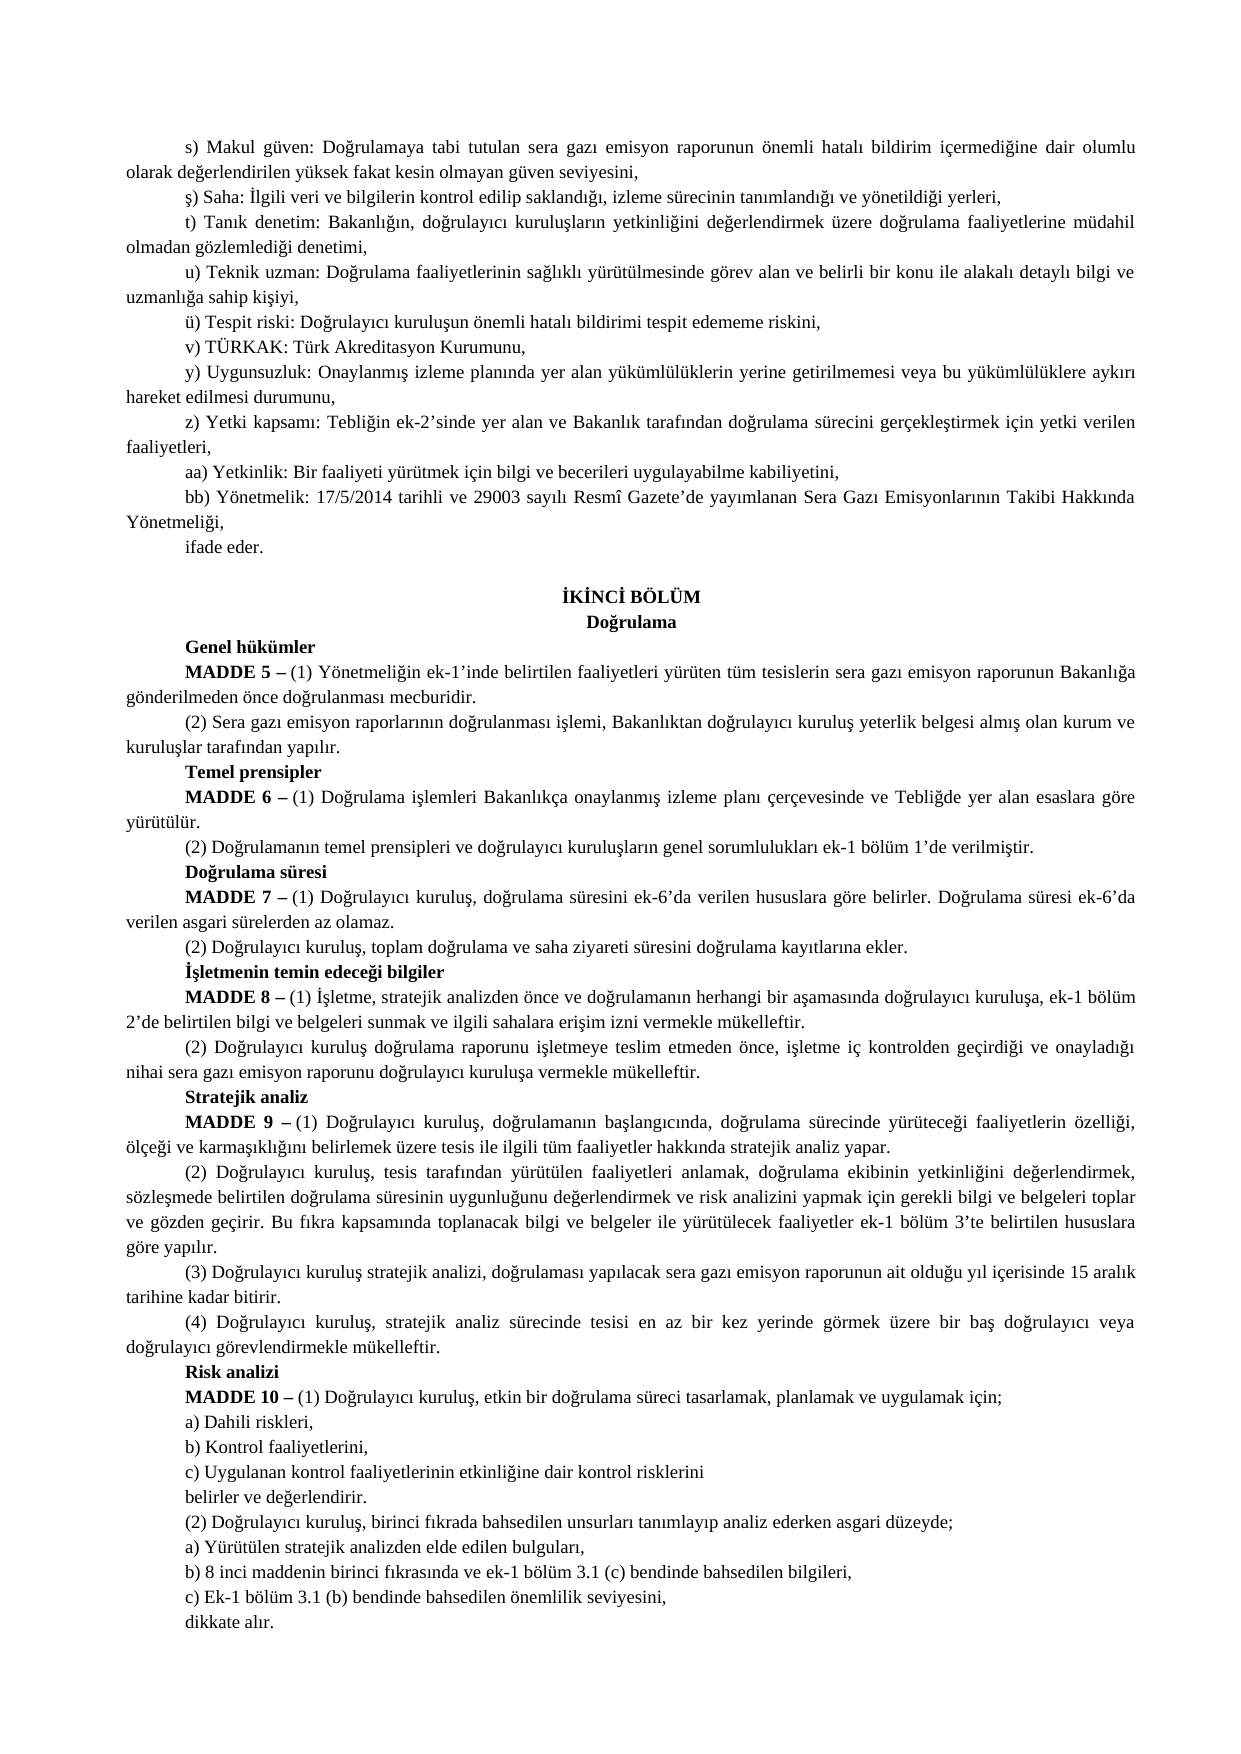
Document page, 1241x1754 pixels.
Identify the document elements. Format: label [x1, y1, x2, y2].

table_cell [115, 133, 1148, 1633]
